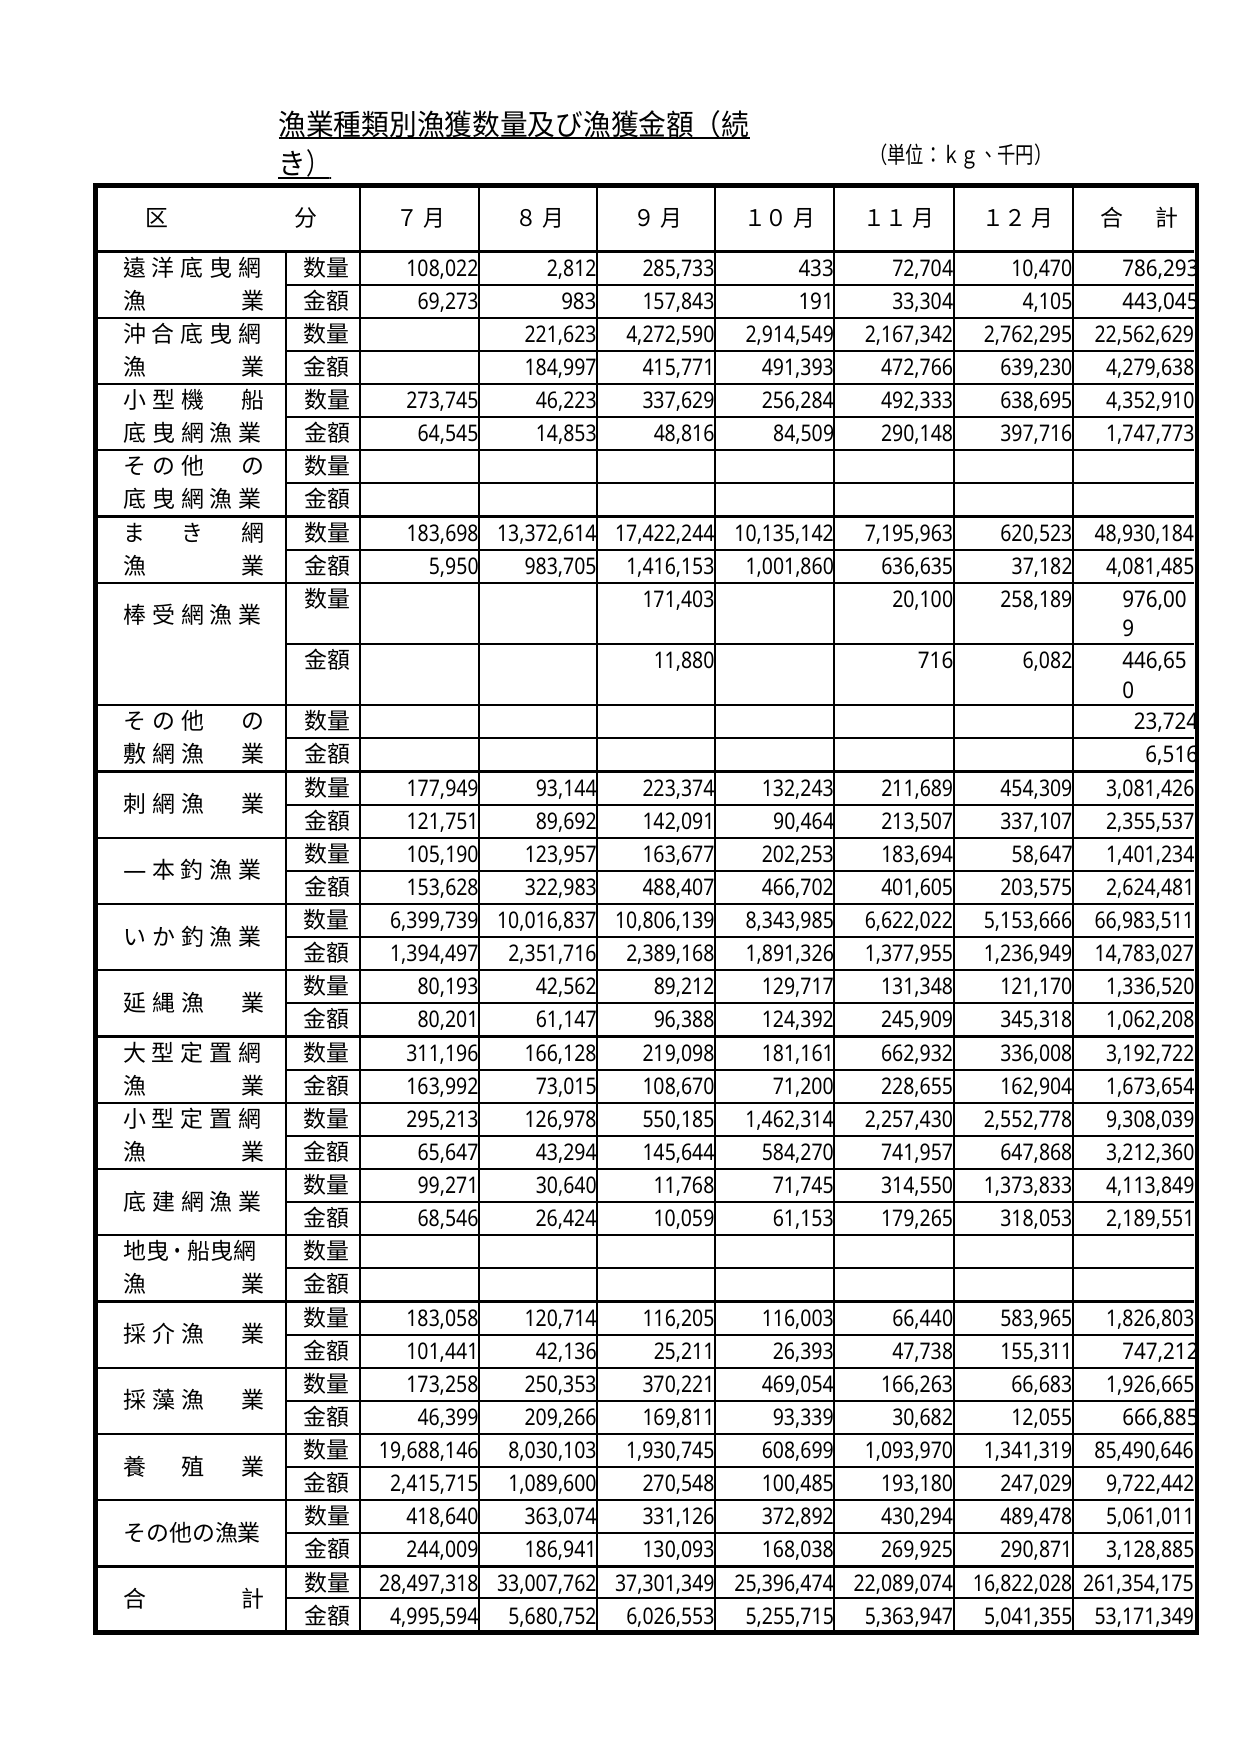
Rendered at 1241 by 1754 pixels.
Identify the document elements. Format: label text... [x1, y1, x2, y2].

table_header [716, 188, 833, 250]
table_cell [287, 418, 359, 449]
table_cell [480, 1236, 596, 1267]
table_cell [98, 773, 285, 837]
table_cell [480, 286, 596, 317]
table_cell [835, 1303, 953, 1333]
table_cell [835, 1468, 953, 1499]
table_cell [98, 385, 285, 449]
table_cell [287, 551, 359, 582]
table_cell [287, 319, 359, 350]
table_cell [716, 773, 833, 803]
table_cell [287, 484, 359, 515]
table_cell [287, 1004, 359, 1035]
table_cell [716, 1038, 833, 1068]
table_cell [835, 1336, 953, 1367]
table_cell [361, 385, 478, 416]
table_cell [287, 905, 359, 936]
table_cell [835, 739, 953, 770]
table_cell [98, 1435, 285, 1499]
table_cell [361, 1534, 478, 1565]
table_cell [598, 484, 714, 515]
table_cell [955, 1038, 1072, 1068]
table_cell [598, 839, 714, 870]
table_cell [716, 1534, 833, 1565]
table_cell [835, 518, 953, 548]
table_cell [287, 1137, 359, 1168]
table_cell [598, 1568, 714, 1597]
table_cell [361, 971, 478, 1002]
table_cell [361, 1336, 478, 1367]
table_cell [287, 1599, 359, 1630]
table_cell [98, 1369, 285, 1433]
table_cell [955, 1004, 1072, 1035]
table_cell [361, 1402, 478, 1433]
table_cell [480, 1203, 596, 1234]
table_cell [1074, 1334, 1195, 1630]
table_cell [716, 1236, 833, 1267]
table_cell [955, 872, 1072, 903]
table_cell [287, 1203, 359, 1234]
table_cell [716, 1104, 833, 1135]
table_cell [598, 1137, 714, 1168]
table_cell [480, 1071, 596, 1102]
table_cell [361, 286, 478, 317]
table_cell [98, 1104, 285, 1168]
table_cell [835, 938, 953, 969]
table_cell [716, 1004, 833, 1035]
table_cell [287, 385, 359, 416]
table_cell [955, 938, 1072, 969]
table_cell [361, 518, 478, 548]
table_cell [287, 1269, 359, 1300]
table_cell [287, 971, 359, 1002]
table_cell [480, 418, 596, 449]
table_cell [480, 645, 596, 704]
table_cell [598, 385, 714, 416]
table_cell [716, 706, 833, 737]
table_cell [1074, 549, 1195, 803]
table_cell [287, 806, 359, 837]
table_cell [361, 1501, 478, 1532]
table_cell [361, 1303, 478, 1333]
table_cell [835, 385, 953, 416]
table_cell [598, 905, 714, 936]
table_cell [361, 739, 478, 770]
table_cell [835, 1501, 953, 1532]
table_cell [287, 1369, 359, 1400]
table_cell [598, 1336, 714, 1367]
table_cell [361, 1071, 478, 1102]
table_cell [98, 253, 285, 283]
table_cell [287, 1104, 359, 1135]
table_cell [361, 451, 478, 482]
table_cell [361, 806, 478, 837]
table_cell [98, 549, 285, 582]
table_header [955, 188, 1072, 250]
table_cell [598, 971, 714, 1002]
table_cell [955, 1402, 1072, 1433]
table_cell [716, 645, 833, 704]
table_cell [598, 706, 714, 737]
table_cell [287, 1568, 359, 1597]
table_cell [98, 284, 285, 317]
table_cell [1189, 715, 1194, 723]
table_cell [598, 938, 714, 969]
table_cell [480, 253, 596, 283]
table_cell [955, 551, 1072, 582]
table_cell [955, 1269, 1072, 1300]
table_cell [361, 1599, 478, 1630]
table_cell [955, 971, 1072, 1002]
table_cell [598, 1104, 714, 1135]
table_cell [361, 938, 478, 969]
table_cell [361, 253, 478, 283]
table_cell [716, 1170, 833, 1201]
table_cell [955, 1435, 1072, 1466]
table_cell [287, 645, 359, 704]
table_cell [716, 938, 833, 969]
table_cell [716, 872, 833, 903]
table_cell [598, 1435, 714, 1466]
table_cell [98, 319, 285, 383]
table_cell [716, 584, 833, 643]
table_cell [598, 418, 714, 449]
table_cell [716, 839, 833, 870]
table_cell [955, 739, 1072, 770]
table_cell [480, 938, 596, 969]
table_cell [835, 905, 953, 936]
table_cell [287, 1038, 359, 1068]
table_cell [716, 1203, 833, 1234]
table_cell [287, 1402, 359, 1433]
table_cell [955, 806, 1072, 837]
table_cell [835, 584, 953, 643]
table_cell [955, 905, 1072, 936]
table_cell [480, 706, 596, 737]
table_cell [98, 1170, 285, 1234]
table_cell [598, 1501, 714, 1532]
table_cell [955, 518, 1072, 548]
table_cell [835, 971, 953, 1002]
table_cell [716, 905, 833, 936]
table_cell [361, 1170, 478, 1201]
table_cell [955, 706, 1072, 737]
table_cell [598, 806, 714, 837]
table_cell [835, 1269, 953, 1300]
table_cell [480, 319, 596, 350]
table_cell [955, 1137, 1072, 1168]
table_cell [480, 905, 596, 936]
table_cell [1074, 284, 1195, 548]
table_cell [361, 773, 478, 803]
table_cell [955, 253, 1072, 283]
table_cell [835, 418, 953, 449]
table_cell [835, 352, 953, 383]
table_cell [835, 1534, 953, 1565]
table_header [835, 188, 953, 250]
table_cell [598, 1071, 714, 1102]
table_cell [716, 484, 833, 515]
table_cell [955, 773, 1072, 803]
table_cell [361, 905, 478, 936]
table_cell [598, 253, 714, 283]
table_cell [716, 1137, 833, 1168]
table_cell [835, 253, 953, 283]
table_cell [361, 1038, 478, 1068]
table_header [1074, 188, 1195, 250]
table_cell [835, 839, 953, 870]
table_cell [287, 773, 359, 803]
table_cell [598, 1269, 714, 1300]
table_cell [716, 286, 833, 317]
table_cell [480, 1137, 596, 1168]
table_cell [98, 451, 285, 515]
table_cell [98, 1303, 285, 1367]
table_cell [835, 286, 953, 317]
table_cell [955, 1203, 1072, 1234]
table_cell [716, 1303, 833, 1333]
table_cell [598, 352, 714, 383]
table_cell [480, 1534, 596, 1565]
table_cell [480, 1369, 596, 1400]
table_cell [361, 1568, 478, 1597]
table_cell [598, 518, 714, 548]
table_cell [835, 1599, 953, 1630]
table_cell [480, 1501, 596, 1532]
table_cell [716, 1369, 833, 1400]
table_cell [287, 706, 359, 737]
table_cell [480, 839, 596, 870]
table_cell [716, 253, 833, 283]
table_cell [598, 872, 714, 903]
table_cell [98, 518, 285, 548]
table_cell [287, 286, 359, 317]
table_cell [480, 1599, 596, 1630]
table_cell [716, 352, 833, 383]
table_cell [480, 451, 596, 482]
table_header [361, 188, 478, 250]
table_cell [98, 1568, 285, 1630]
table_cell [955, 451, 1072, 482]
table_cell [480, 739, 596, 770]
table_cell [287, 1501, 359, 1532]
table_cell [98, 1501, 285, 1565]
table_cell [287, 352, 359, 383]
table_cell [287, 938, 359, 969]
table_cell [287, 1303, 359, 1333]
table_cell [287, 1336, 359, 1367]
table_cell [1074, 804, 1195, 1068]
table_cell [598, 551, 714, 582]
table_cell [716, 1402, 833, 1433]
text 漁業種類別漁獲数量及び漁獲金額（続き） [278, 104, 799, 183]
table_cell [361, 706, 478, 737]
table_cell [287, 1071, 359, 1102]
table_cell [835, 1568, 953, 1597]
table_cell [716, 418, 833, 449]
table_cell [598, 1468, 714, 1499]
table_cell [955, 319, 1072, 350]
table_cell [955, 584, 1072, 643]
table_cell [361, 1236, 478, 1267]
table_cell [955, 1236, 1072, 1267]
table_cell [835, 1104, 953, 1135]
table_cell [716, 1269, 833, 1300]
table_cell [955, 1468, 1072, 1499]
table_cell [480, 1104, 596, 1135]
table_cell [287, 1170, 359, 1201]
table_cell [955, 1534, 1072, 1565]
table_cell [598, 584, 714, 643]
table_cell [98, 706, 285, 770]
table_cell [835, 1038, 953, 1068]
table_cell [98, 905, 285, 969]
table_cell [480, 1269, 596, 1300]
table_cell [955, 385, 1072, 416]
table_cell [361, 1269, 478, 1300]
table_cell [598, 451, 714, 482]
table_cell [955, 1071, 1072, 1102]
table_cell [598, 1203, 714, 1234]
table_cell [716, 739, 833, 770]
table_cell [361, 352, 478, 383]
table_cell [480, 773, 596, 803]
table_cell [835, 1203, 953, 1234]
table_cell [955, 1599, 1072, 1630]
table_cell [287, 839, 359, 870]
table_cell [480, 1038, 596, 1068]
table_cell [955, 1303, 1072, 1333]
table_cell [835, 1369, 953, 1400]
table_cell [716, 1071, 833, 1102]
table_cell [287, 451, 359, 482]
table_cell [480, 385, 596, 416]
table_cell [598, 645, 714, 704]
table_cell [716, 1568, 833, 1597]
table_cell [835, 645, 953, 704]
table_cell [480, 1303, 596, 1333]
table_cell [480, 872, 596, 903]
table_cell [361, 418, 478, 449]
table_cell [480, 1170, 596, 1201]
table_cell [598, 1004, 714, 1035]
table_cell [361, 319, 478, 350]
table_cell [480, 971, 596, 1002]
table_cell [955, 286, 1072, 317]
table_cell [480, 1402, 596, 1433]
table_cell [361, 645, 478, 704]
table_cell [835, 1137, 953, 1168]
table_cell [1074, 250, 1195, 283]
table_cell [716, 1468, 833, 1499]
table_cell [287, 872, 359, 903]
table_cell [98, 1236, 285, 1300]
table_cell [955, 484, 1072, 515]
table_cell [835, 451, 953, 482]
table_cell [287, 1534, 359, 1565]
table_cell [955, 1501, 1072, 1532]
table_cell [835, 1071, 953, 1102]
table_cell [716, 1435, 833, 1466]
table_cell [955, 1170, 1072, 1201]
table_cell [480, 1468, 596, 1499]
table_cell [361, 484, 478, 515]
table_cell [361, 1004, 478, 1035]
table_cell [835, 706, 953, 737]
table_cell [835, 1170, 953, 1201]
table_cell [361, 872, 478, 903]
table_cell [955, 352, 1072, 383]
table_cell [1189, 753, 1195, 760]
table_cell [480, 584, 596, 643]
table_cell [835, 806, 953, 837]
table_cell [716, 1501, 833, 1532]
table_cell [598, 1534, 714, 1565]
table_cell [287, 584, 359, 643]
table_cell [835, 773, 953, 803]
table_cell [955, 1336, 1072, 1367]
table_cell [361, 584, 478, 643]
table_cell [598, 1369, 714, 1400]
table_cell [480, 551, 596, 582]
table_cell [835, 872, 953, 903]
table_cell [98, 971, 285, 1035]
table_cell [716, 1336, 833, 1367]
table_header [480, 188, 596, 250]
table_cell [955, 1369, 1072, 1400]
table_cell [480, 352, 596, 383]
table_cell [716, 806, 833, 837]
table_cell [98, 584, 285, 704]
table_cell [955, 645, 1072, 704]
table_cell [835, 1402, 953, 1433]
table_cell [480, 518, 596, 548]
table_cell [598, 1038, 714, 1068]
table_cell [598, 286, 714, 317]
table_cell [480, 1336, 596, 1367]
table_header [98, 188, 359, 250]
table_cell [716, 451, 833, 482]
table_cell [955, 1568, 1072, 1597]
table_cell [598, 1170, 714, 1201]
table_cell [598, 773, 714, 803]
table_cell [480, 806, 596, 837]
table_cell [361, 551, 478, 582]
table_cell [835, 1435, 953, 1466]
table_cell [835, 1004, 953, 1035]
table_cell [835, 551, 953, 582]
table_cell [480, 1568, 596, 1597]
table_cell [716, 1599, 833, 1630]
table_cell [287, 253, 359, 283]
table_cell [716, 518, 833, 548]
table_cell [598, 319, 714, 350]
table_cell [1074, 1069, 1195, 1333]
text （単位：ｋｇ、千円） [869, 139, 1211, 171]
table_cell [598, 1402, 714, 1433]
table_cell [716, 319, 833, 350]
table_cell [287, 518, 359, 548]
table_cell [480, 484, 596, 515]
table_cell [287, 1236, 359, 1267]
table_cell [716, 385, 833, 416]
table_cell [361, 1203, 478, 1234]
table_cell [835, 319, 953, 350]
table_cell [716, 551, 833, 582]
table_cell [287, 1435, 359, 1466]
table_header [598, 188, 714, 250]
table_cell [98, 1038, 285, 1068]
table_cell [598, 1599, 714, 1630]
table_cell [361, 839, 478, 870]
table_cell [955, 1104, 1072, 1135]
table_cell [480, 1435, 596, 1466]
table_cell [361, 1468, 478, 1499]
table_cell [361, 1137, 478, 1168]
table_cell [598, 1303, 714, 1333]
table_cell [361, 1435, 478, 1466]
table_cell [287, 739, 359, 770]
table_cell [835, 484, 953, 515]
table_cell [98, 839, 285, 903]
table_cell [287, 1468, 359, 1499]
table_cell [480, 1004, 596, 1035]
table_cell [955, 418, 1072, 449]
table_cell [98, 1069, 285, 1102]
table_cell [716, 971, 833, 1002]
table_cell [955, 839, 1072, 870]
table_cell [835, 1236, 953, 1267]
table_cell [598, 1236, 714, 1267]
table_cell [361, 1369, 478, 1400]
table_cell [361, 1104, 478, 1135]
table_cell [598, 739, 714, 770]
